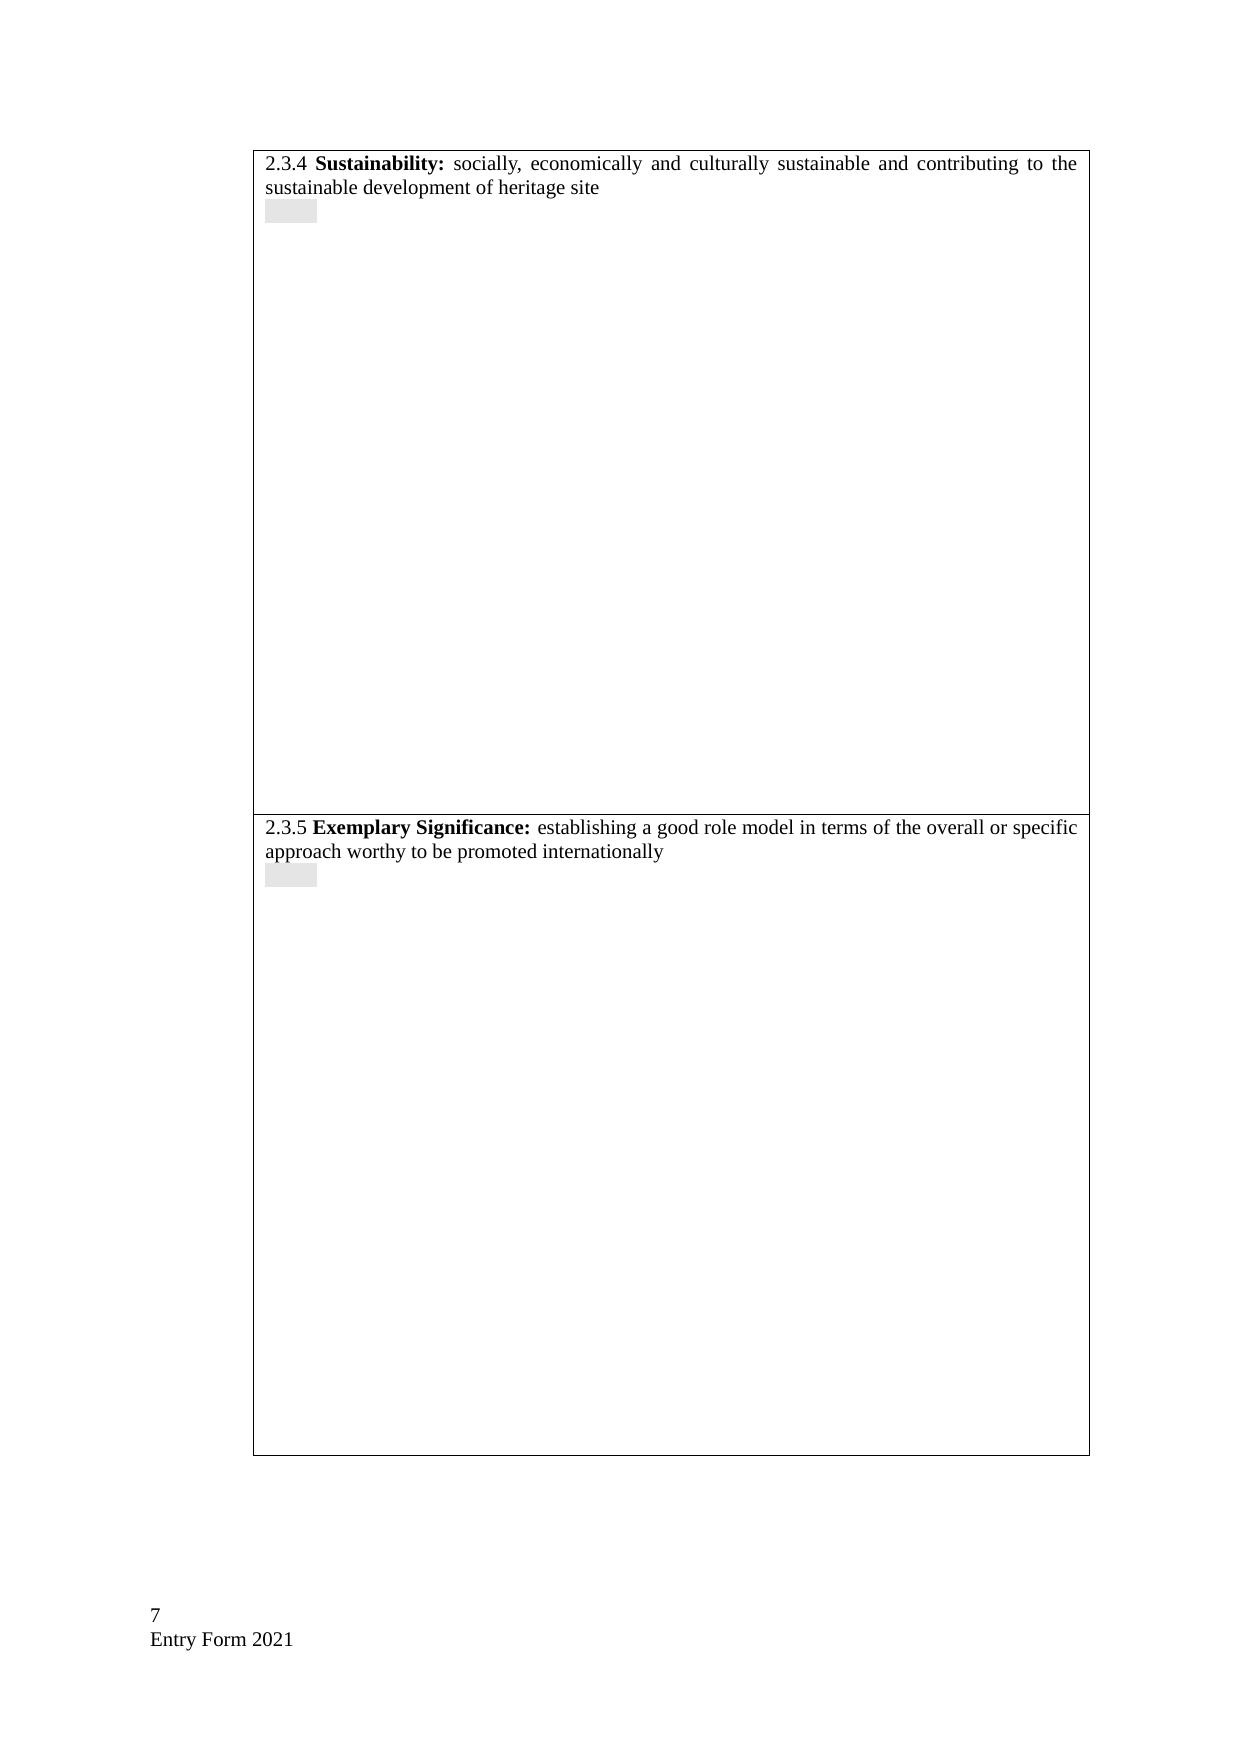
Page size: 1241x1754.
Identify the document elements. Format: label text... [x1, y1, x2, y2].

table_cell 2.3.5 Exemplary Significance: establishing a good role model in terms of the overall or specific approach worthy to be promoted internationally [254, 815, 1089, 1455]
table_cell 2.3.4 Sustainability: socially, economically and culturally sustainable and contributing to the sustainable development of heritage site [254, 151, 1089, 814]
